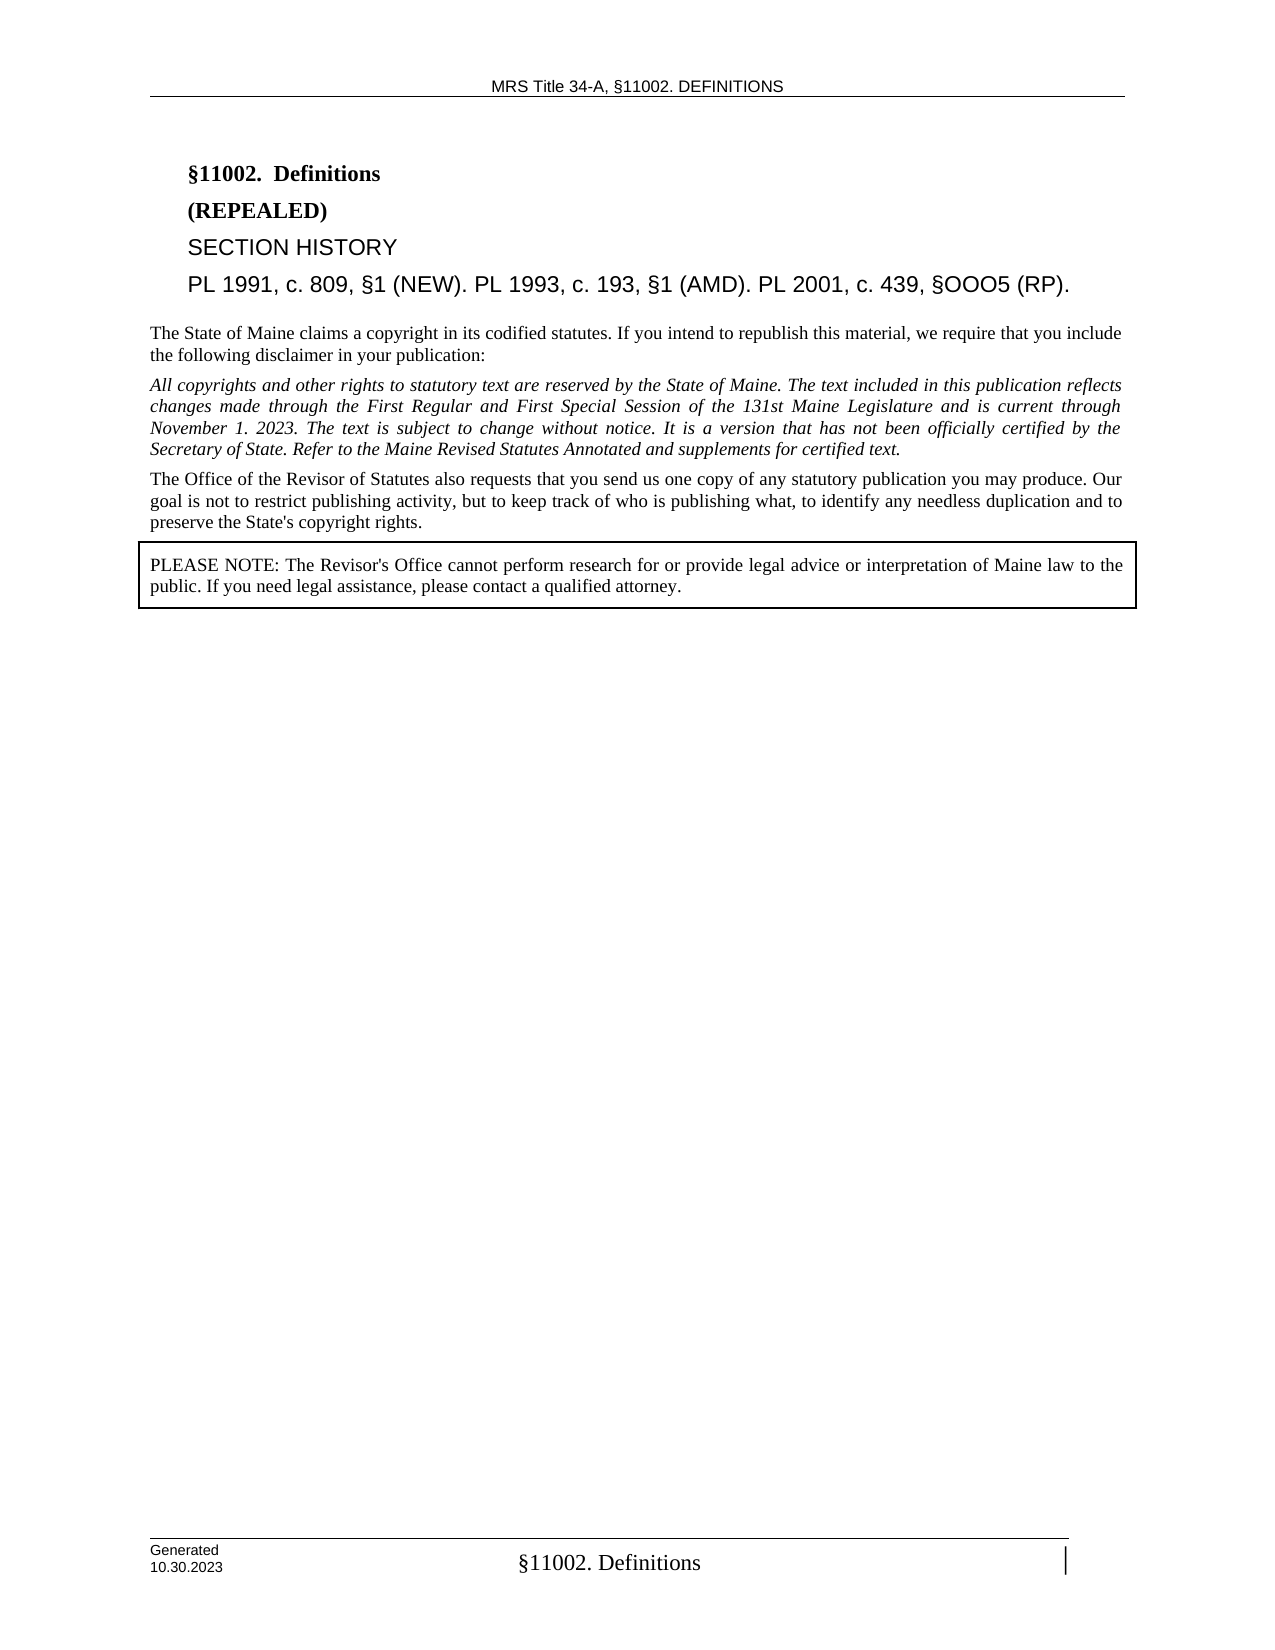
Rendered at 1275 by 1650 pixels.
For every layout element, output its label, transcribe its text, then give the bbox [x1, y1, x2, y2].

text The Office of the Revisor of Statutes also requests that you send us one copy of any statutory publication you may produce. Our goal is not to restrict publishing activity, but to keep track of who is publishing what, to identify any needless duplication and to preserve the State's copyright rights. [150, 468, 1125, 533]
text (REPEALED) [187, 197, 1125, 223]
text PL 1991, c. 809, §1 (NEW). PL 1993, c. 193, §1 (AMD). PL 2001, c. 439, §OOO5 (RP). [187, 271, 1125, 297]
text The State of Maine claims a copyright in its codified statutes. If you intend to republish this material, we require that you include the following disclaimer in your publication: [150, 322, 1125, 365]
text §11002. Definitions [187, 160, 1125, 187]
text All copyrights and other rights to statutory text are reserved by the State of Maine. The text included in this publication reflects changes made through the First Regular and First Special Session of the 131st Maine Legislature and is current through November 1. 2023 . The text is subject to change without notice. It is a version that has not been officially certified by the Secretary of State. Refer to the Maine Revised Statutes Annotated and supplements for certified text. [150, 373, 1125, 460]
text PLEASE NOTE: The Revisor's Office cannot perform research for or provide legal advice or interpretation of Maine law to the public. If you need legal assistance, please contact a qualified attorney. [140, 543, 1135, 607]
text SECTION HISTORY [187, 234, 1125, 260]
